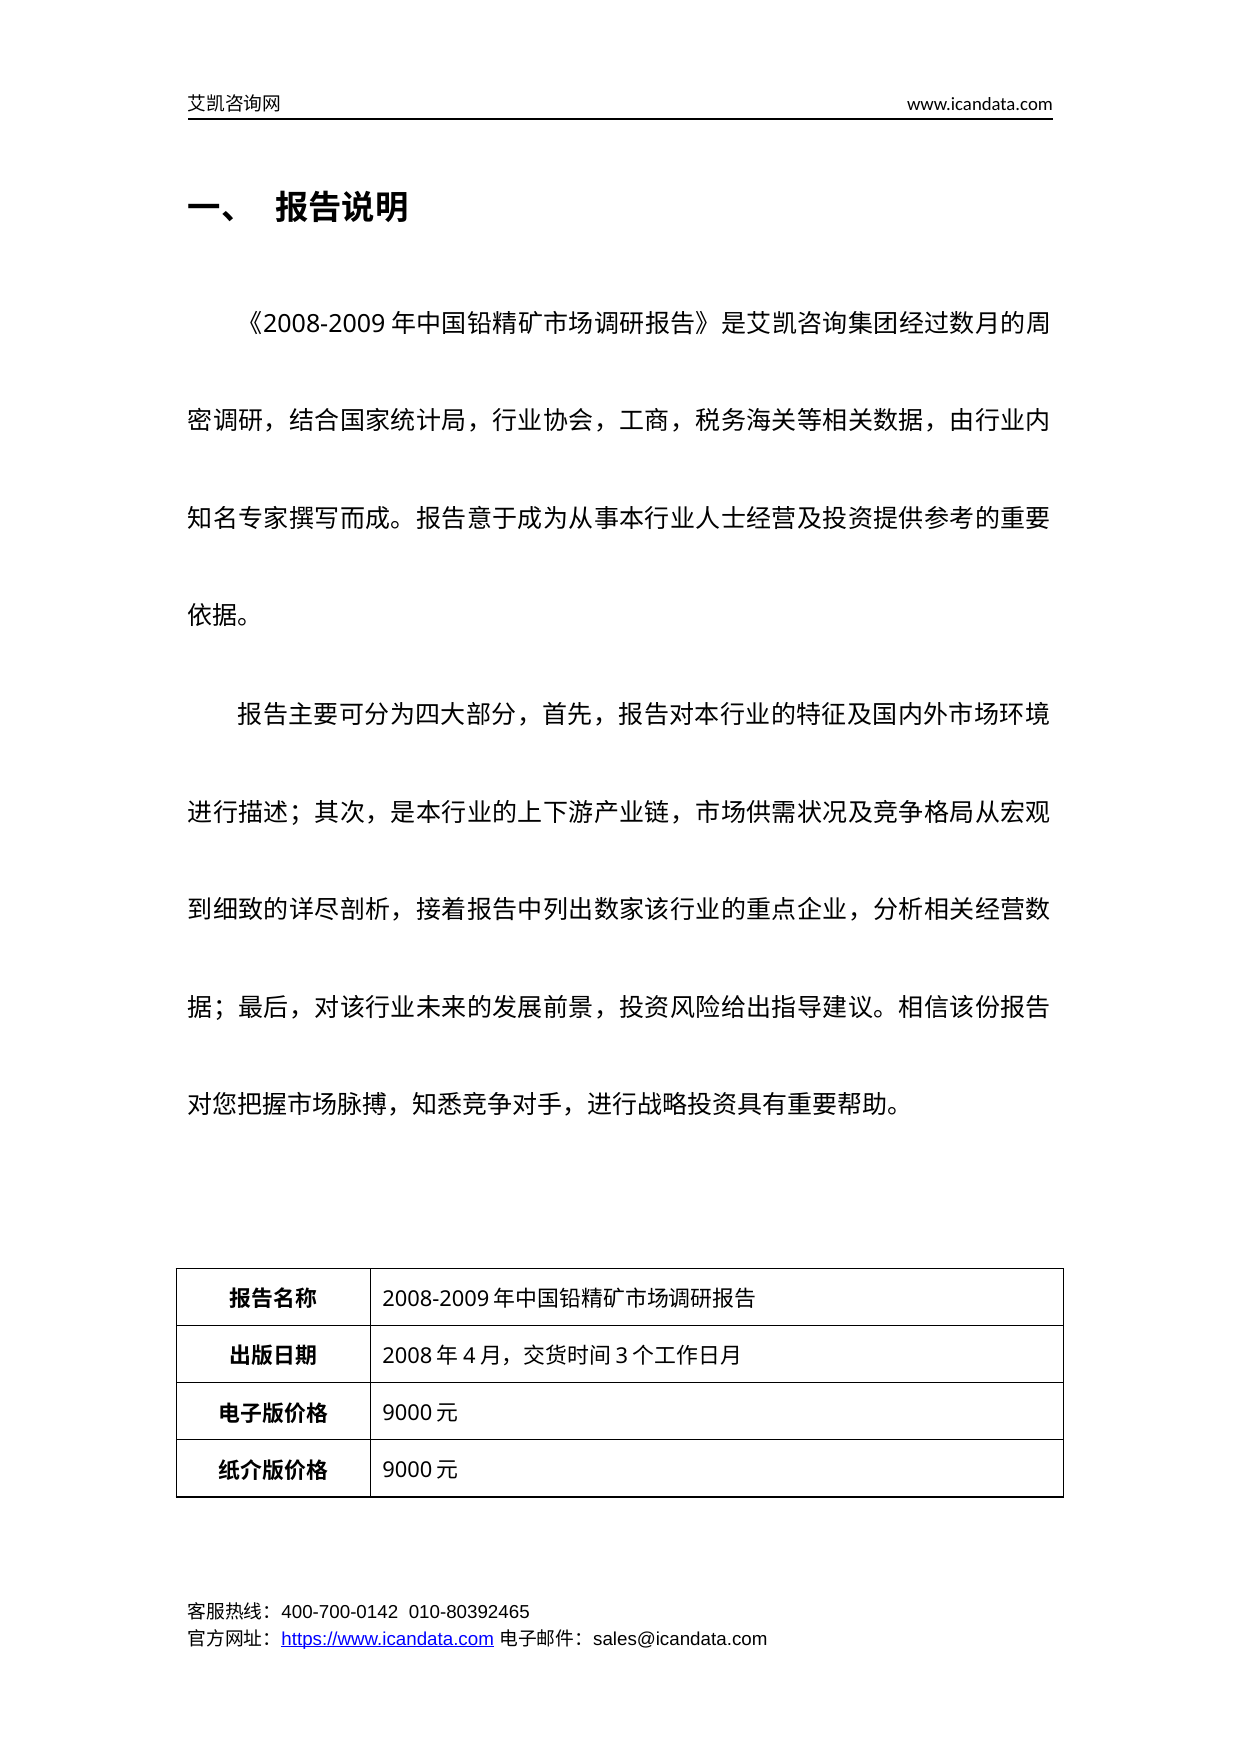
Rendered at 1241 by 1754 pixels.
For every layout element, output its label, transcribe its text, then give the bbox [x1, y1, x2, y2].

text 《2008-2009年中国铅精矿市场调研报告》是艾凯咨询集团经过数月的周密调研，结合国家统计局，行业协会，工商，税务海关等相关数据，由行业内知名专家撰写而成。报告意于成为从事本行业人士经营及投资提供参考的重要依据。 [187, 289, 1053, 646]
table_cell 9000元 [371, 1383, 1063, 1439]
table_cell 电子版价格 [177, 1383, 370, 1439]
table_header 报告名称 [177, 1269, 370, 1325]
table_header 2008-2009年中国铅精矿市场调研报告 [371, 1269, 1063, 1325]
table_cell 9000元 [371, 1440, 1063, 1496]
text 报告主要可分为四大部分，首先，报告对本行业的特征及国内外市场环境进行描述；其次，是本行业的上下游产业链，市场供需状况及竞争格局从宏观到细致的详尽剖析，接着报告中列出数家该行业的重点企业，分析相关经营数据；最后，对该行业未来的发展前景，投资风险给出指导建议。相信该份报告对您把握市场脉搏，知悉竞争对手，进行战略投资具有重要帮助。 [187, 681, 1053, 1136]
subtitle 报告说明 [187, 172, 1053, 237]
table_cell 2008年4月，交货时间3个工作日月 [371, 1326, 1063, 1382]
table_cell 纸介版价格 [177, 1440, 370, 1496]
table_cell 出版日期 [177, 1326, 370, 1382]
